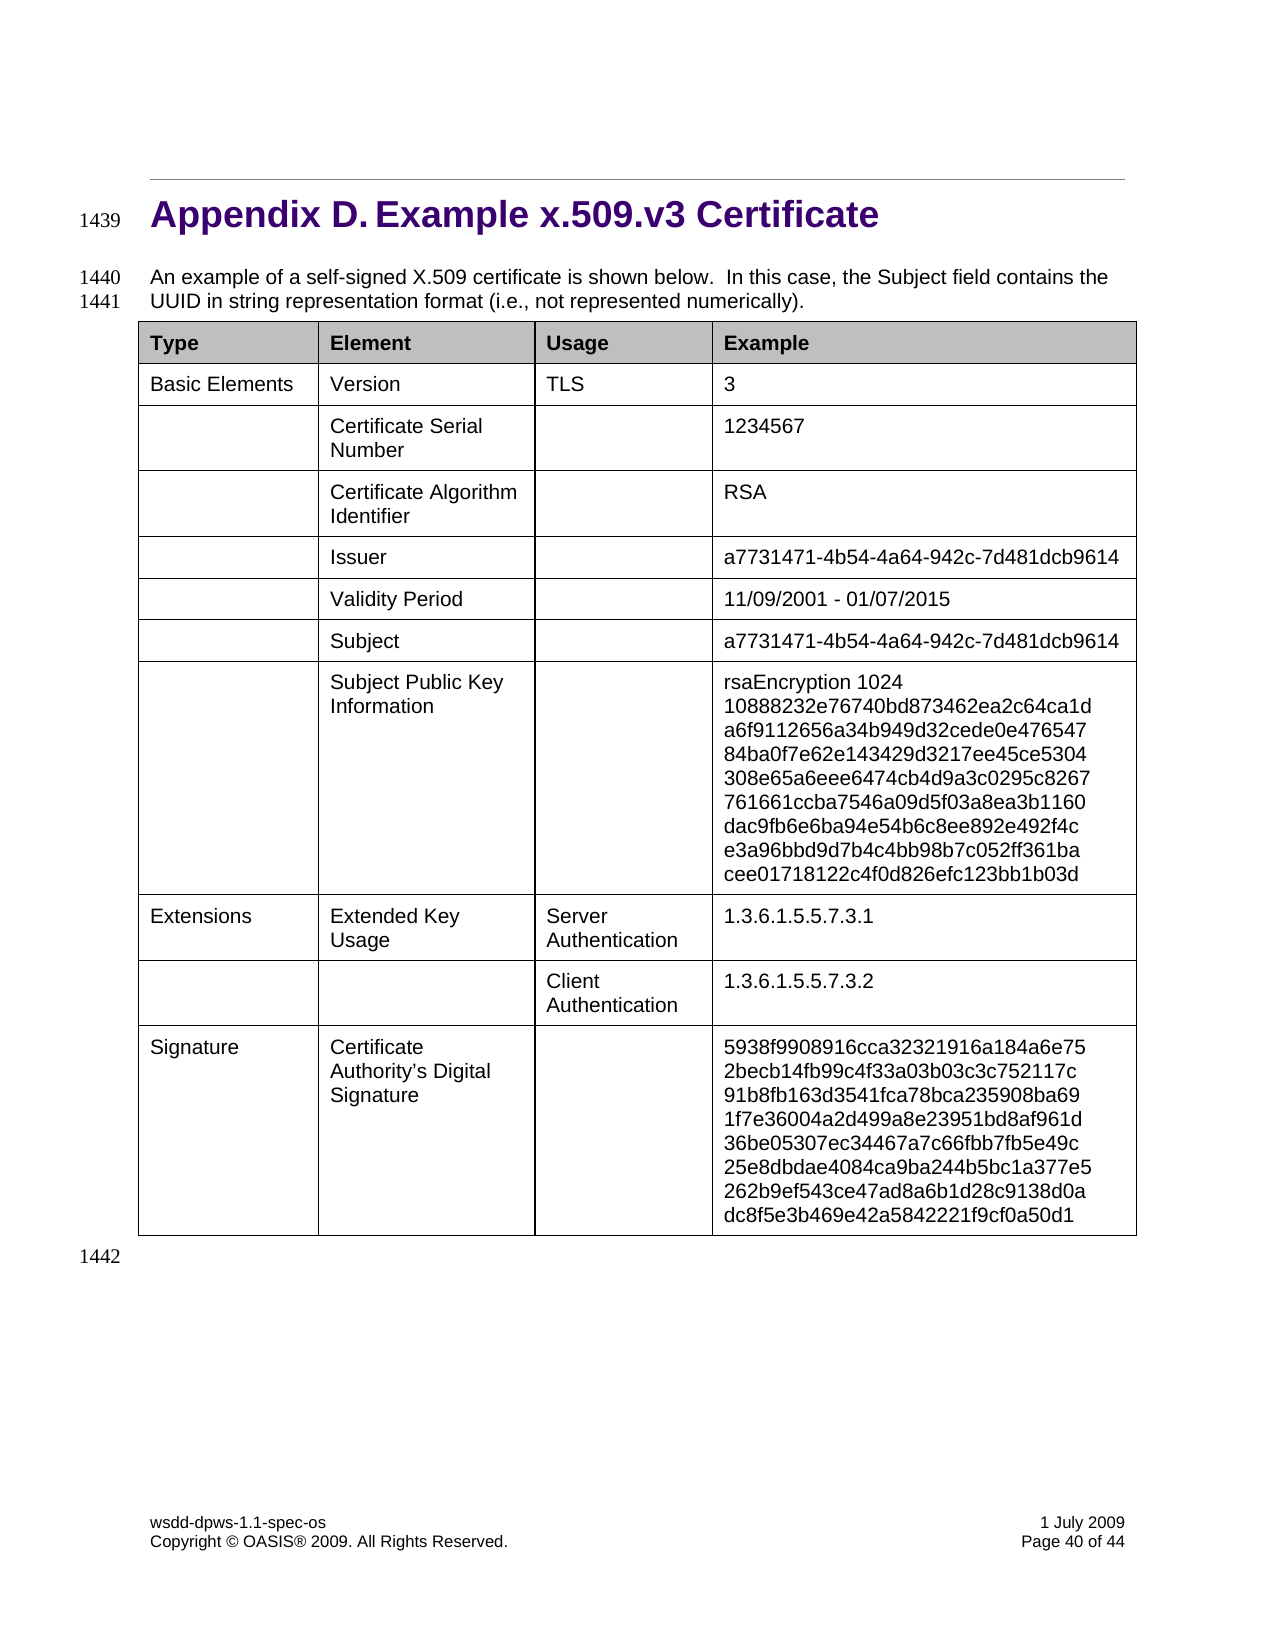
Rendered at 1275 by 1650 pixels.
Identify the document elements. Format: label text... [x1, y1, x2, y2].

text An example of a self-signed X.509 certificate is shown below. In this case, the Subject field contains the UUID in string representation format (i.e., not represented numerically). [150, 265, 1125, 313]
table_cell Certificate Authority’s Digital Signature [319, 1026, 534, 1235]
table_cell Version [319, 364, 534, 404]
text Example x.509.v3 Certificate [150, 180, 1125, 236]
table_cell [139, 620, 318, 661]
table_cell Client Authentication [536, 961, 712, 1025]
table_cell 1.3.6.1.5.5.7.3.1 [713, 895, 1136, 960]
table_cell [536, 1026, 712, 1235]
table_cell Issuer [319, 537, 534, 577]
table_cell 1.3.6.1.5.5.7.3.2 [713, 961, 1136, 1025]
table_cell [139, 471, 318, 536]
table_cell Server Authentication [536, 895, 712, 960]
table_cell Certificate Algorithm Identifier [319, 471, 534, 536]
table_cell [536, 662, 712, 894]
table_cell [536, 579, 712, 619]
table_cell [139, 406, 318, 470]
table_cell Basic Elements [139, 364, 318, 404]
table_header Element [319, 322, 534, 363]
table_cell [536, 406, 712, 470]
table_cell [139, 961, 318, 1025]
table_cell [536, 471, 712, 536]
table_cell RSA [713, 471, 1136, 536]
table_cell a7731471-4b54-4a64-942c-7d481dcb9614 [713, 537, 1136, 577]
table_cell Certificate Serial Number [319, 406, 534, 470]
table_cell Extensions [139, 895, 318, 960]
table_cell Subject [319, 620, 534, 661]
table_cell [139, 662, 318, 894]
table_cell Subject Public Key Information [319, 662, 534, 894]
table_cell Signature [139, 1026, 318, 1235]
table_cell 3 [713, 364, 1136, 404]
table_cell [139, 579, 318, 619]
table_cell Validity Period [319, 579, 534, 619]
table_header Usage [536, 322, 712, 363]
table_cell [536, 620, 712, 661]
table_cell [319, 961, 534, 1025]
table_cell 1234567 [713, 406, 1136, 470]
table_header Type [139, 322, 318, 363]
table_cell a7731471-4b54-4a64-942c-7d481dcb9614 [713, 620, 1136, 661]
table_cell 11/09/2001 - 01/07/2015 [713, 579, 1136, 619]
table_cell rsaEncryption 1024 10888232e76740bd873462ea2c64ca1d a6f9112656a34b949d32cede0e476547 84ba0f7e62e143429d3217ee45ce5304 308e65a6eee6474cb4d9a3c0295c8267 761661ccba7546a09d5f03a8ea3b1160 dac9fb6e6ba94e54b6c8ee892e492f4c e3a96bbd9d7b4c4bb98b7c052ff361ba cee01718122c4f0d826efc123bb1b03d [713, 662, 1136, 894]
table_header Example [713, 322, 1136, 363]
table_cell [139, 537, 318, 577]
table_cell Extended Key Usage [319, 895, 534, 960]
table_cell [536, 537, 712, 577]
table_cell 5938f9908916cca32321916a184a6e75 2becb14fb99c4f33a03b03c3c752117c 91b8fb163d3541fca78bca235908ba69 1f7e36004a2d499a8e23951bd8af961d 36be05307ec34467a7c66fbb7fb5e49c 25e8dbdae4084ca9ba244b5bc1a377e5 262b9ef543ce47ad8a6b1d28c9138d0a dc8f5e3b469e42a5842221f9cf0a50d1 [713, 1026, 1136, 1235]
table_cell TLS [536, 364, 712, 404]
